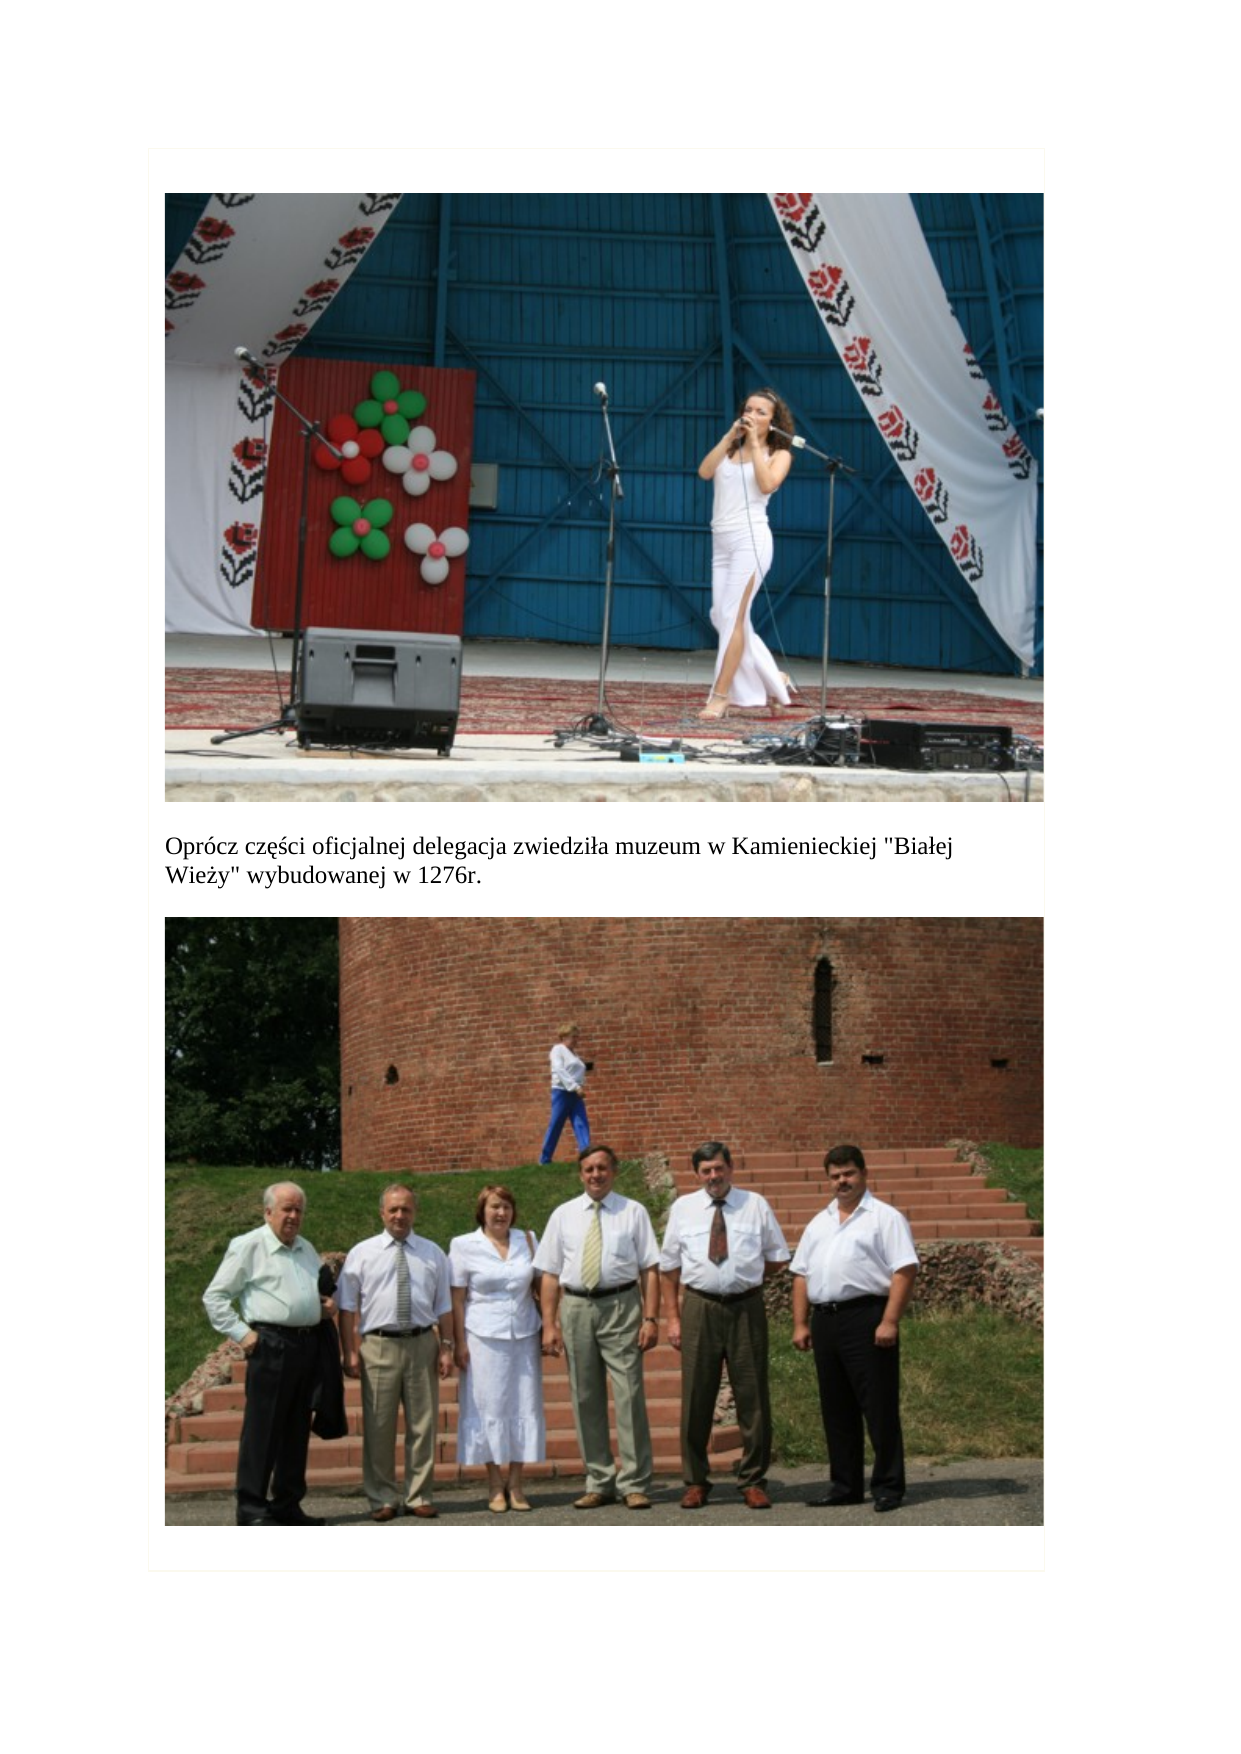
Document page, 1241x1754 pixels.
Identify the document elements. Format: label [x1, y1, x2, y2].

picture [164, 917, 1044, 1526]
picture [164, 193, 1044, 802]
